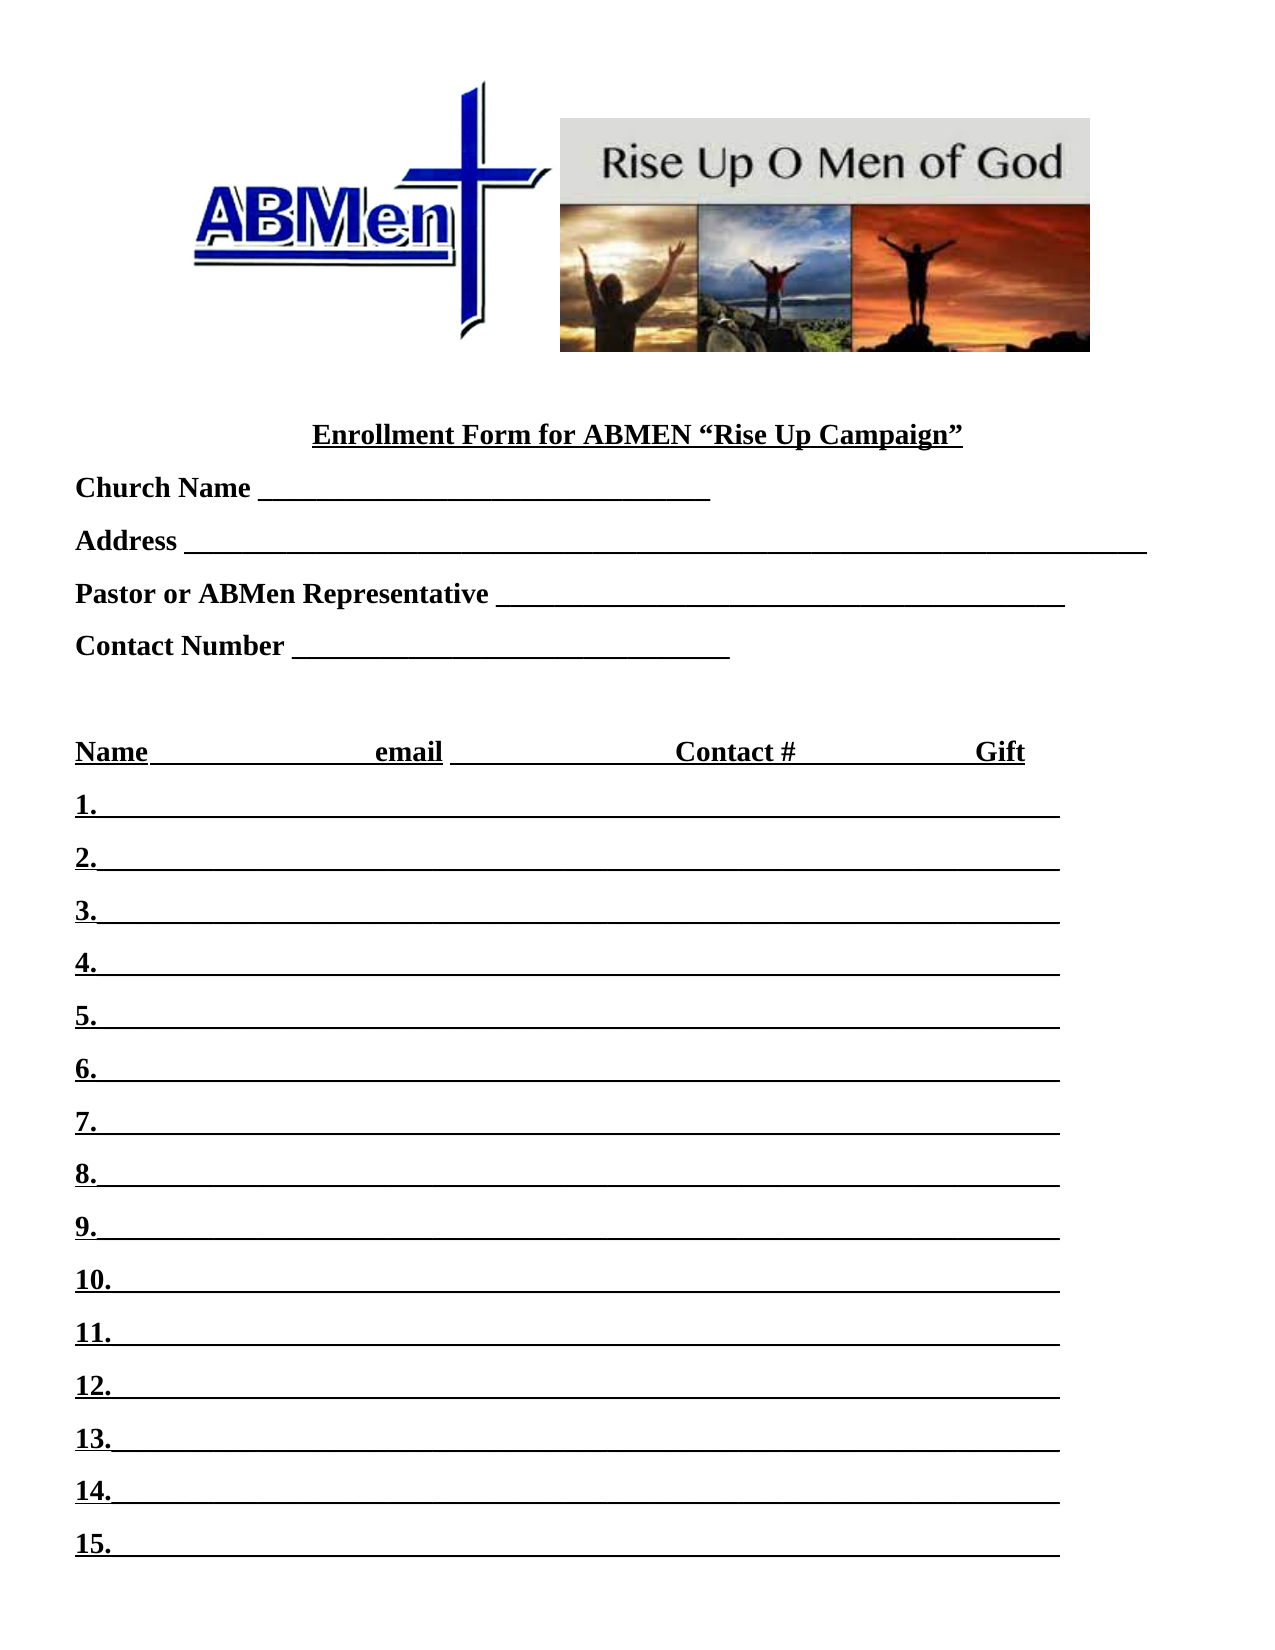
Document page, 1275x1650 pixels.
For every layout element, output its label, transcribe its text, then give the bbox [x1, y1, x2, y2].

picture [185, 75, 1090, 352]
text 9.__________________________________________________________________ [75, 1209, 1200, 1243]
text 7.__________________________________________________________________ [75, 1104, 1200, 1137]
text 6.__________________________________________________________________ [75, 1051, 1200, 1084]
text 10._________________________________________________________________ [75, 1262, 1200, 1296]
text 4.__________________________________________________________________ [75, 945, 1200, 979]
text Pastor or ABMen Representative _______________________________________ [75, 576, 1200, 609]
text Church Name _______________________________ [75, 470, 1200, 504]
text Enrollment Form for ABMEN “Rise Up Campaign” [75, 417, 1200, 451]
text 1.__________________________________________________________________ [75, 787, 1200, 821]
text 3.__________________________________________________________________ [75, 893, 1200, 926]
text 13._________________________________________________________________ [75, 1421, 1200, 1454]
text Contact Number ______________________________ [75, 628, 1200, 662]
text 2.__________________________________________________________________ [75, 840, 1200, 873]
text Name email Contact # Gift [75, 734, 1200, 768]
text 14._________________________________________________________________ [75, 1473, 1200, 1507]
text 8.__________________________________________________________________ [75, 1157, 1200, 1190]
text Address __________________________________________________________________ [75, 523, 1200, 556]
text 5.__________________________________________________________________ [75, 998, 1200, 1032]
text 12._________________________________________________________________ [75, 1368, 1200, 1401]
text 15._________________________________________________________________ [75, 1526, 1200, 1560]
text 11._________________________________________________________________ [75, 1315, 1200, 1349]
